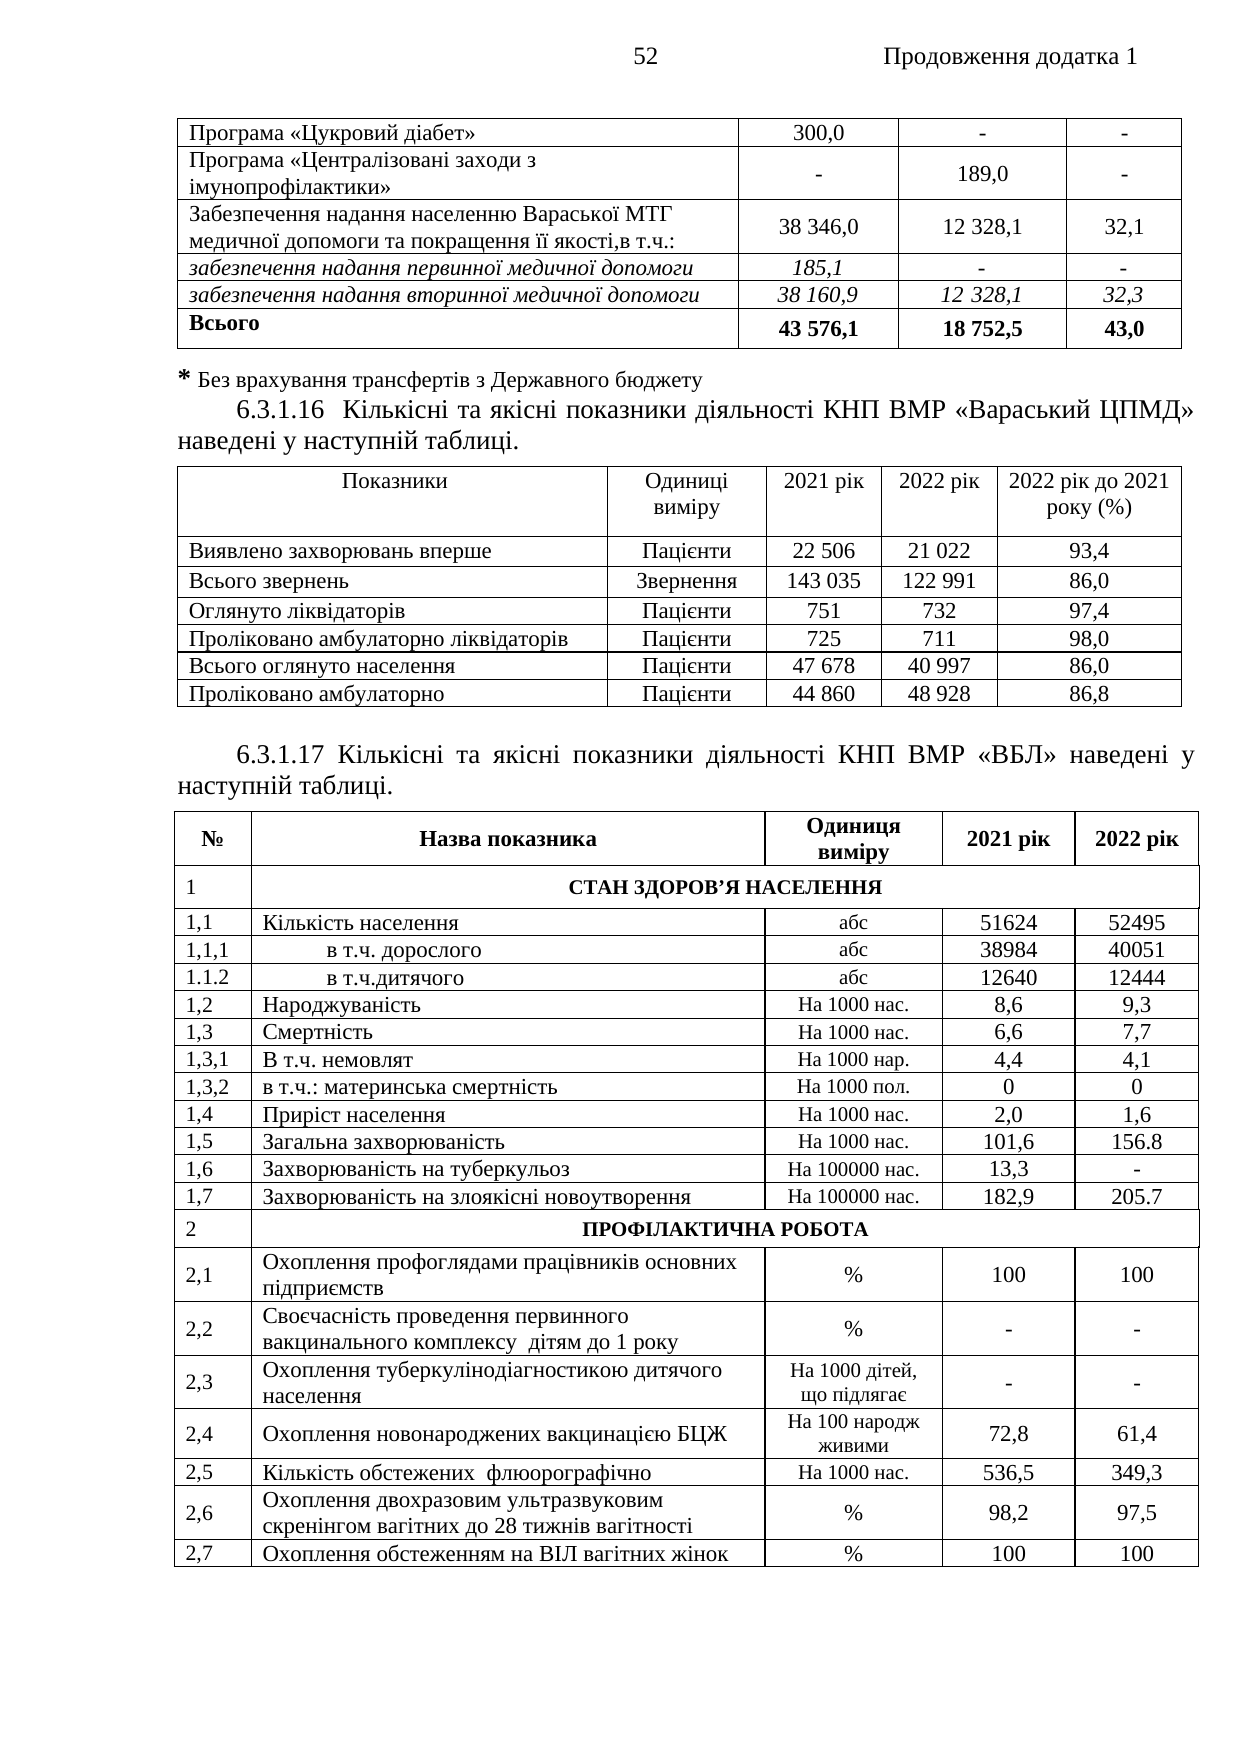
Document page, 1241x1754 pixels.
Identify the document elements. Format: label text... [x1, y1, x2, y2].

table_cell 86,0 [998, 653, 1181, 679]
table_cell 1,7 [175, 1183, 251, 1209]
table_cell - [899, 119, 1066, 146]
table_cell 711 [882, 625, 997, 651]
table_cell % [766, 1540, 942, 1566]
table_cell ПРОФІЛАКТИЧНА РОБОТА [252, 1210, 1199, 1247]
table_cell 38 160,9 [739, 281, 898, 308]
table_cell 2,1 [175, 1248, 251, 1301]
table_cell Виявлено захворювань вперше [178, 537, 607, 566]
table_cell Своєчасність проведення первинного вакцинального комплексу дітям до 1 року [252, 1302, 764, 1354]
table_cell - [943, 1356, 1074, 1408]
table_cell - [943, 1302, 1074, 1354]
table_cell Проліковано амбулаторно ліквідаторів [178, 625, 607, 651]
table_cell 122 991 [882, 567, 997, 597]
table_cell Пацієнти [608, 680, 766, 706]
table_cell 4,1 [1076, 1046, 1198, 1072]
table_cell - [1067, 119, 1181, 146]
table_header Показники [178, 467, 607, 536]
table_cell Охоплення обстеженням на ВІЛ вагітних жінок [252, 1540, 764, 1566]
table_cell На 1000 нас. [766, 1128, 942, 1154]
table_cell 12 328,1 [899, 200, 1066, 253]
table_cell Кількість населення [252, 909, 764, 935]
table_cell 349,3 [1076, 1459, 1198, 1485]
table_cell 40051 [1076, 936, 1198, 963]
table_cell 61,4 [1076, 1409, 1198, 1457]
table_cell 1,4 [175, 1101, 251, 1127]
table_cell 13,3 [943, 1155, 1074, 1182]
table_cell 1,2 [175, 991, 251, 1017]
table_header 2022 рік [882, 467, 997, 536]
table_cell Смертність [252, 1019, 764, 1045]
table_cell На 1000 нар. [766, 1046, 942, 1072]
table_cell забезпечення надання вторинної медичної допомоги [178, 281, 738, 308]
table_cell 40 997 [882, 653, 997, 679]
table_cell На 1000 нас. [766, 1101, 942, 1127]
table_cell 101,6 [943, 1128, 1074, 1154]
table_cell Звернення [608, 567, 766, 597]
table_cell Охоплення туберкулінодіагностикою дитячого населення [252, 1356, 764, 1408]
list Кількісні та якісні показники діяльності КНП ВМР «Вараський ЦПМД» наведені у наступній таблиці. [177, 393, 1196, 455]
table_cell 32,1 [1067, 200, 1181, 253]
table_cell На 1000 пол. [766, 1073, 942, 1099]
table_cell 725 [767, 625, 881, 651]
table_cell 100 [1076, 1540, 1198, 1566]
table_cell Захворюваність на злоякісні новоутворення [252, 1183, 764, 1209]
table_cell - [1067, 147, 1181, 199]
table_cell Програма «Централізовані заходи з імунопрофілактики» [178, 147, 738, 199]
table_cell % [766, 1486, 942, 1539]
table_cell На 1000 нас. [766, 1459, 942, 1485]
table_cell 48 928 [882, 680, 997, 706]
table_cell Кількість обстежених флюорографічно [252, 1459, 764, 1485]
table_cell 98,0 [998, 625, 1181, 651]
table_cell - [1076, 1155, 1198, 1182]
table_cell 2,6 [175, 1486, 251, 1539]
table_cell - [1067, 254, 1181, 280]
table_cell 1,6 [175, 1155, 251, 1182]
table_cell 12444 [1076, 964, 1198, 990]
table_cell Проліковано амбулаторно [178, 680, 607, 706]
table_cell - [899, 254, 1066, 280]
table_cell 0 [1076, 1073, 1198, 1099]
table_cell 51624 [943, 909, 1074, 935]
table_cell 1,3,2 [175, 1073, 251, 1099]
table_cell 2,4 [175, 1409, 251, 1457]
table_cell 8,6 [943, 991, 1074, 1017]
table_cell в т.ч. дорослого [252, 936, 764, 963]
table_cell Приріст населення [252, 1101, 764, 1127]
table_cell 22 506 [767, 537, 881, 566]
table_cell 300,0 [739, 119, 898, 146]
table_cell 100 [943, 1540, 1074, 1566]
table_cell 86,0 [998, 567, 1181, 597]
table_header 2021 рік [943, 812, 1074, 865]
table_cell 4,4 [943, 1046, 1074, 1072]
table_cell - [1076, 1302, 1198, 1354]
table_cell 1,6 [1076, 1101, 1198, 1127]
table_cell 536,5 [943, 1459, 1074, 1485]
table_cell 44 860 [767, 680, 881, 706]
table_cell 1,5 [175, 1128, 251, 1154]
table_cell 2 [175, 1210, 251, 1247]
table_cell забезпечення надання первинної медичної допомоги [178, 254, 738, 280]
table_cell Загальна захворюваність [252, 1128, 764, 1154]
table_cell 52495 [1076, 909, 1198, 935]
table_header 2022 рік [1076, 812, 1198, 865]
table_cell 6,6 [943, 1019, 1074, 1045]
table_cell 185,1 [739, 254, 898, 280]
table_cell Всього [178, 309, 738, 348]
table_cell На 1000 нас. [766, 1019, 942, 1045]
table_cell Охоплення профоглядами працівників основних підприємств [252, 1248, 764, 1301]
table_cell 9,3 [1076, 991, 1198, 1017]
table_cell 12 328,1 [899, 281, 1066, 308]
table_cell 38984 [943, 936, 1074, 963]
table_cell 21 022 [882, 537, 997, 566]
table_cell Захворюваність на туберкульоз [252, 1155, 764, 1182]
table_cell абс [766, 936, 942, 963]
table_cell 1 [175, 866, 251, 908]
table_cell 2,2 [175, 1302, 251, 1354]
table_cell 97,4 [998, 598, 1181, 624]
table_cell - [739, 147, 898, 199]
table_cell Пацієнти [608, 537, 766, 566]
table_cell 32,3 [1067, 281, 1181, 308]
table_cell На 100 народж живими [766, 1409, 942, 1457]
table_header № [175, 812, 251, 865]
table_header Одиниці виміру [608, 467, 766, 536]
table_header Назва показника [252, 812, 764, 865]
table_cell Всього оглянуто населення [178, 653, 607, 679]
table_cell Охоплення двохразовим ультразвуковим скренінгом вагітних до 28 тижнів вагітності [252, 1486, 764, 1539]
table_cell Всього звернень [178, 567, 607, 597]
table_cell 1,3,1 [175, 1046, 251, 1072]
table_cell В т.ч. немовлят [252, 1046, 764, 1072]
text * Без врахування трансфертів з Державного бюджету [177, 362, 1181, 393]
table_cell 1.1.2 [175, 964, 251, 990]
table_cell абс [766, 909, 942, 935]
table_header 2021 рік [767, 467, 881, 536]
table_cell Пацієнти [608, 653, 766, 679]
table_cell 1,1,1 [175, 936, 251, 963]
table_cell СТАН ЗДОРОВ’Я НАСЕЛЕННЯ [252, 866, 1199, 908]
table_header Одиниця виміру [766, 812, 942, 865]
table_cell Забезпечення надання населенню Вараської МТГ медичної допомоги та покращення її якості,в т.ч.: [178, 200, 738, 253]
table_cell 2,0 [943, 1101, 1074, 1127]
table_cell в т.ч.: материнська смертність [252, 1073, 764, 1099]
table_cell 182,9 [943, 1183, 1074, 1209]
table_cell 189,0 [899, 147, 1066, 199]
table_cell 1,3 [175, 1019, 251, 1045]
table_cell 751 [767, 598, 881, 624]
table_cell в т.ч.дитячого [252, 964, 764, 990]
table_cell 1,1 [175, 909, 251, 935]
table_cell 156.8 [1076, 1128, 1198, 1154]
table_cell 98,2 [943, 1486, 1074, 1539]
table_cell 0 [943, 1073, 1074, 1099]
table_cell Пацієнти [608, 625, 766, 651]
table_cell % [766, 1302, 942, 1354]
table_cell 732 [882, 598, 997, 624]
table_cell 18 752,5 [899, 309, 1066, 348]
list Кількісні та якісні показники діяльності КНП ВМР «ВБЛ» наведені у наступній таблиці. [177, 738, 1196, 801]
table_cell 97,5 [1076, 1486, 1198, 1539]
table_cell Програма «Цукровий діабет» [178, 119, 738, 146]
table_cell 93,4 [998, 537, 1181, 566]
table_cell 86,8 [998, 680, 1181, 706]
table_cell % [766, 1248, 942, 1301]
table_cell На 1000 дітей, що підлягає [766, 1356, 942, 1408]
table_cell 2,3 [175, 1356, 251, 1408]
table_cell 43,0 [1067, 309, 1181, 348]
table_cell Народжуваність [252, 991, 764, 1017]
table_cell Охоплення новонароджених вакцинацією БЦЖ [252, 1409, 764, 1457]
table_cell 43 576,1 [739, 309, 898, 348]
table_cell На 100000 нас. [766, 1183, 942, 1209]
table_cell Оглянуто ліквідаторів [178, 598, 607, 624]
table_cell - [1076, 1356, 1198, 1408]
table_cell 38 346,0 [739, 200, 898, 253]
table_cell 100 [943, 1248, 1074, 1301]
table_cell 205.7 [1076, 1183, 1198, 1209]
table_cell 12640 [943, 964, 1074, 990]
table_cell 100 [1076, 1248, 1198, 1301]
table_header 2022 рік до 2021 року (%) [998, 467, 1181, 536]
table_cell На 1000 нас. [766, 991, 942, 1017]
table_cell На 100000 нас. [766, 1155, 942, 1182]
table_cell Пацієнти [608, 598, 766, 624]
table_cell 7,7 [1076, 1019, 1198, 1045]
table_cell 2,7 [175, 1540, 251, 1566]
table_cell 143 035 [767, 567, 881, 597]
table_cell 2,5 [175, 1459, 251, 1485]
table_cell 72,8 [943, 1409, 1074, 1457]
table_cell абс [766, 964, 942, 990]
table_cell 47 678 [767, 653, 881, 679]
